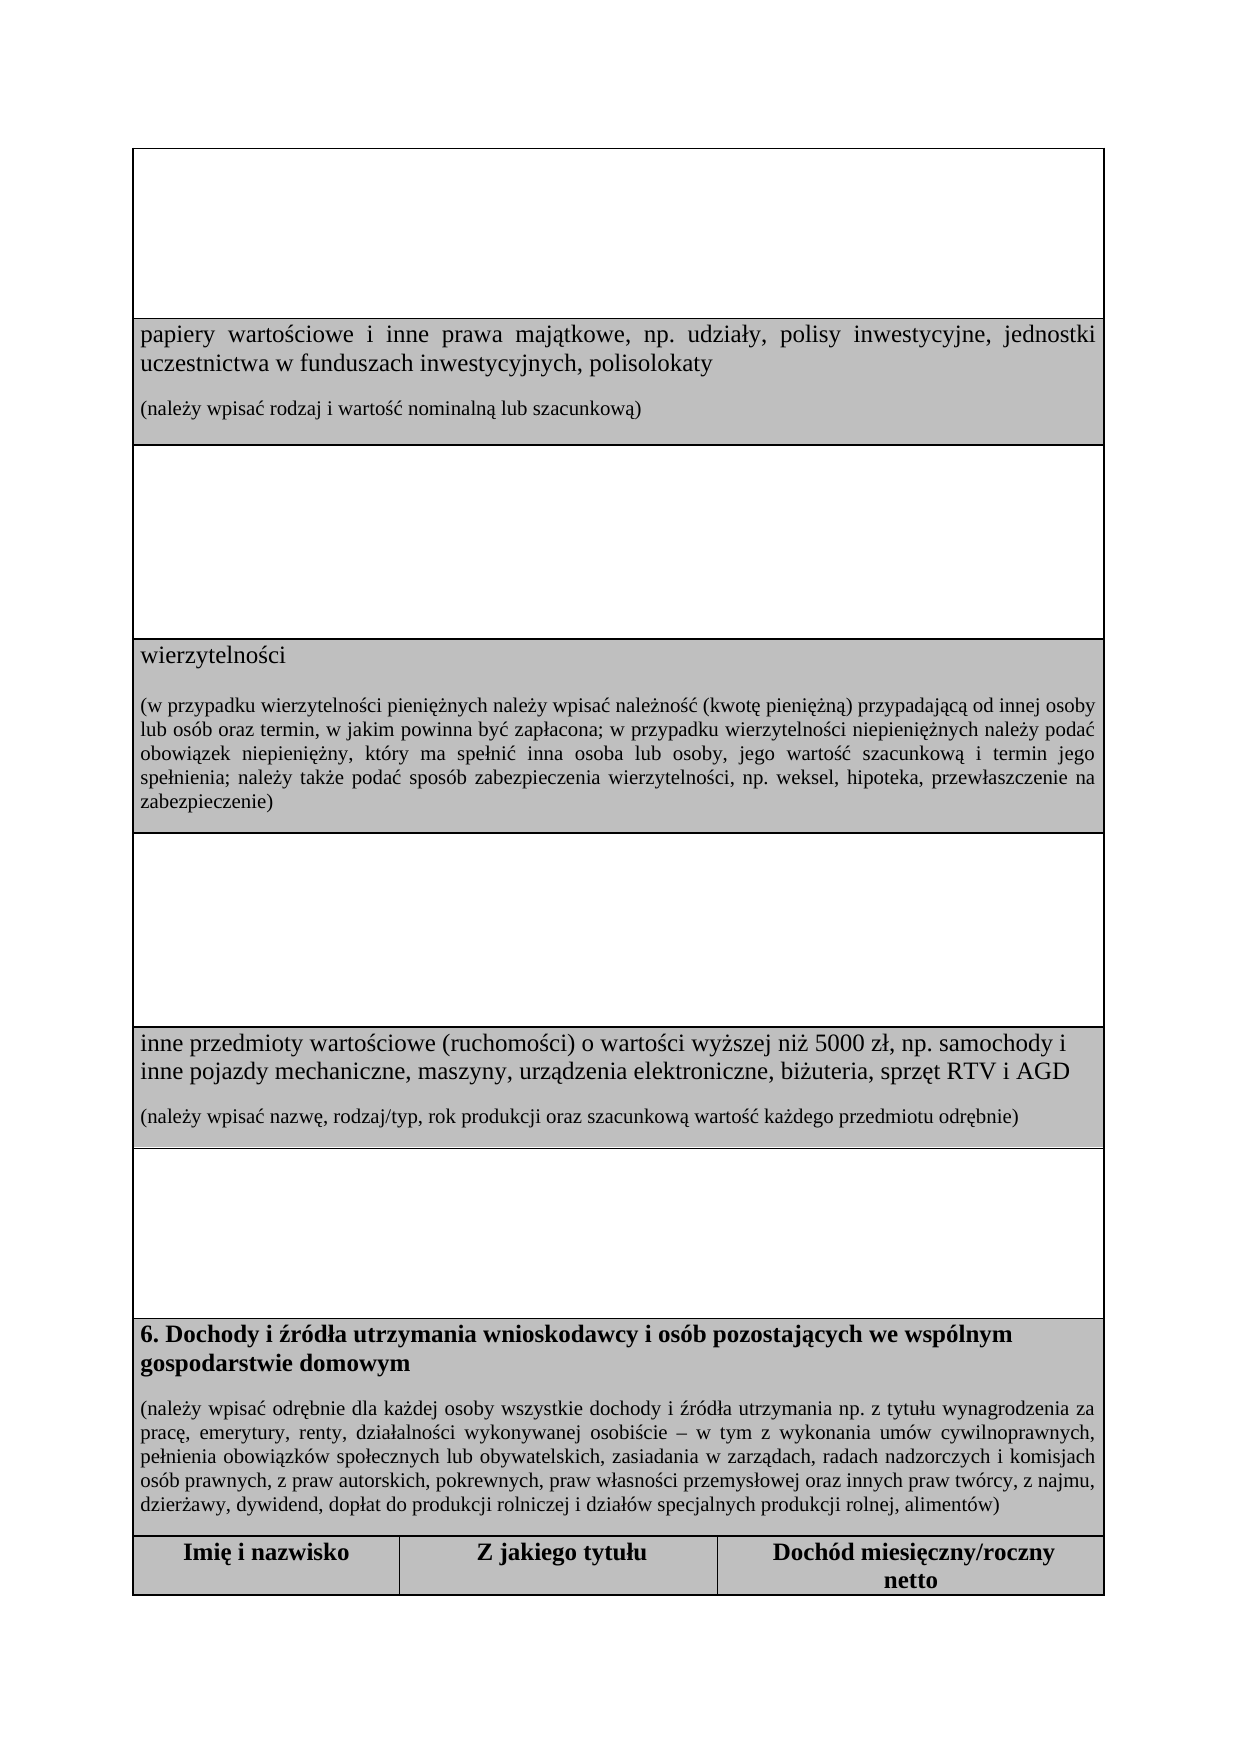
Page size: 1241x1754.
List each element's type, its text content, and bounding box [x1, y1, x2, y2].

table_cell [718, 1537, 1103, 1594]
table_cell Z jakiego tytułu [400, 1537, 717, 1594]
table_cell [134, 1149, 1103, 1317]
table_cell papiery wartościowe i inne prawa majątkowe, np. udziały, polisy inwestycyjne, jednostki uczestnictwa w funduszach inwestycyjnych, polisolokaty (należy wpisać rodzaj i wartość nominalną lub szacunkową) [134, 319, 1103, 444]
table_cell 6. Dochody i źródła utrzymania wnioskodawcy i osób pozostających we wspólnym gospodarstwie domowym (należy wpisać odrębnie dla każdej osoby wszystkie dochody i źródła utrzymania np. z tytułu wynagrodzenia za pracę, emerytury, renty, działalności wykonywanej osobiście – w tym z wykonania umów cywilnoprawnych, pełnienia obowiązków społecznych lub obywatelskich, zasiadania w zarządach, radach nadzorczych i komisjach osób prawnych, z praw autorskich, pokrewnych, praw własności przemysłowej oraz innych praw twórcy, z najmu, dzierżawy, dywidend, dopłat do produkcji rolniczej i działów specjalnych produkcji rolnej, alimentów) [134, 1319, 1103, 1535]
table_cell wierzytelności (w przypadku wierzytelności pieniężnych należy wpisać należność (kwotę pieniężną) przypadającą od innej osoby lub osób oraz termin, w jakim powinna być zapłacona; w przypadku wierzytelności niepieniężnych należy podać obowiązek niepieniężny, który ma spełnić inna osoba lub osoby, jego wartość szacunkową i termin jego spełnienia; należy także podać sposób zabezpieczenia wierzytelności, np. weksel, hipoteka, przewłaszczenie na zabezpieczenie) [134, 640, 1103, 832]
table_cell inne przedmioty wartościowe (ruchomości) o wartości wyższej niż 5000 zł, np. samochody i inne pojazdy mechaniczne, maszyny, urządzenia elektroniczne, biżuteria, sprzęt RTV i AGD (należy wpisać nazwę, rodzaj/typ, rok produkcji oraz szacunkową wartość każdego przedmiotu odrębnie) [134, 1028, 1103, 1147]
table_cell [134, 446, 1103, 638]
table_cell Imię i nazwisko [134, 1537, 399, 1594]
table_cell [134, 149, 1103, 318]
table_cell [134, 834, 1103, 1026]
